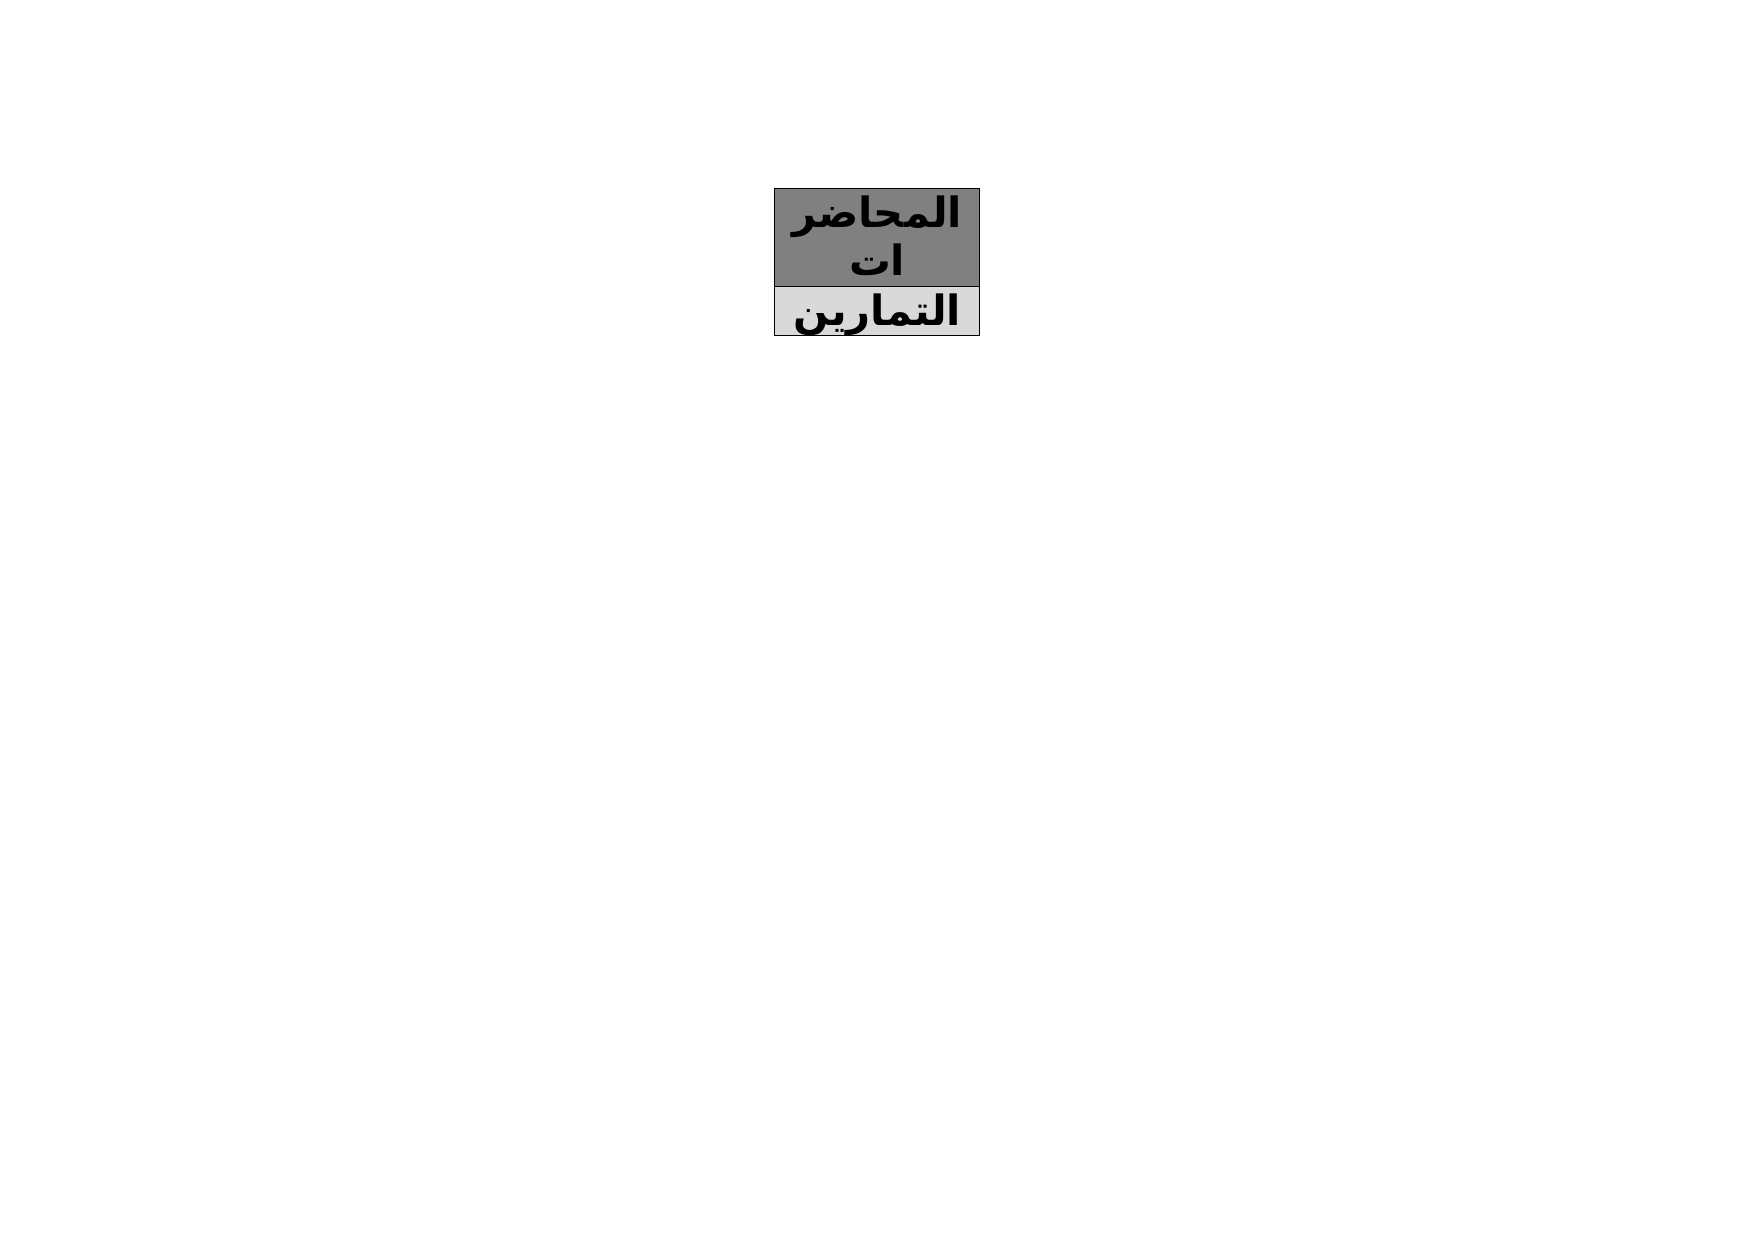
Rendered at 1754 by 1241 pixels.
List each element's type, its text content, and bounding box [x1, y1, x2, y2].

table_cell التمارين [775, 287, 979, 335]
table_cell المحاضرات [775, 189, 979, 286]
